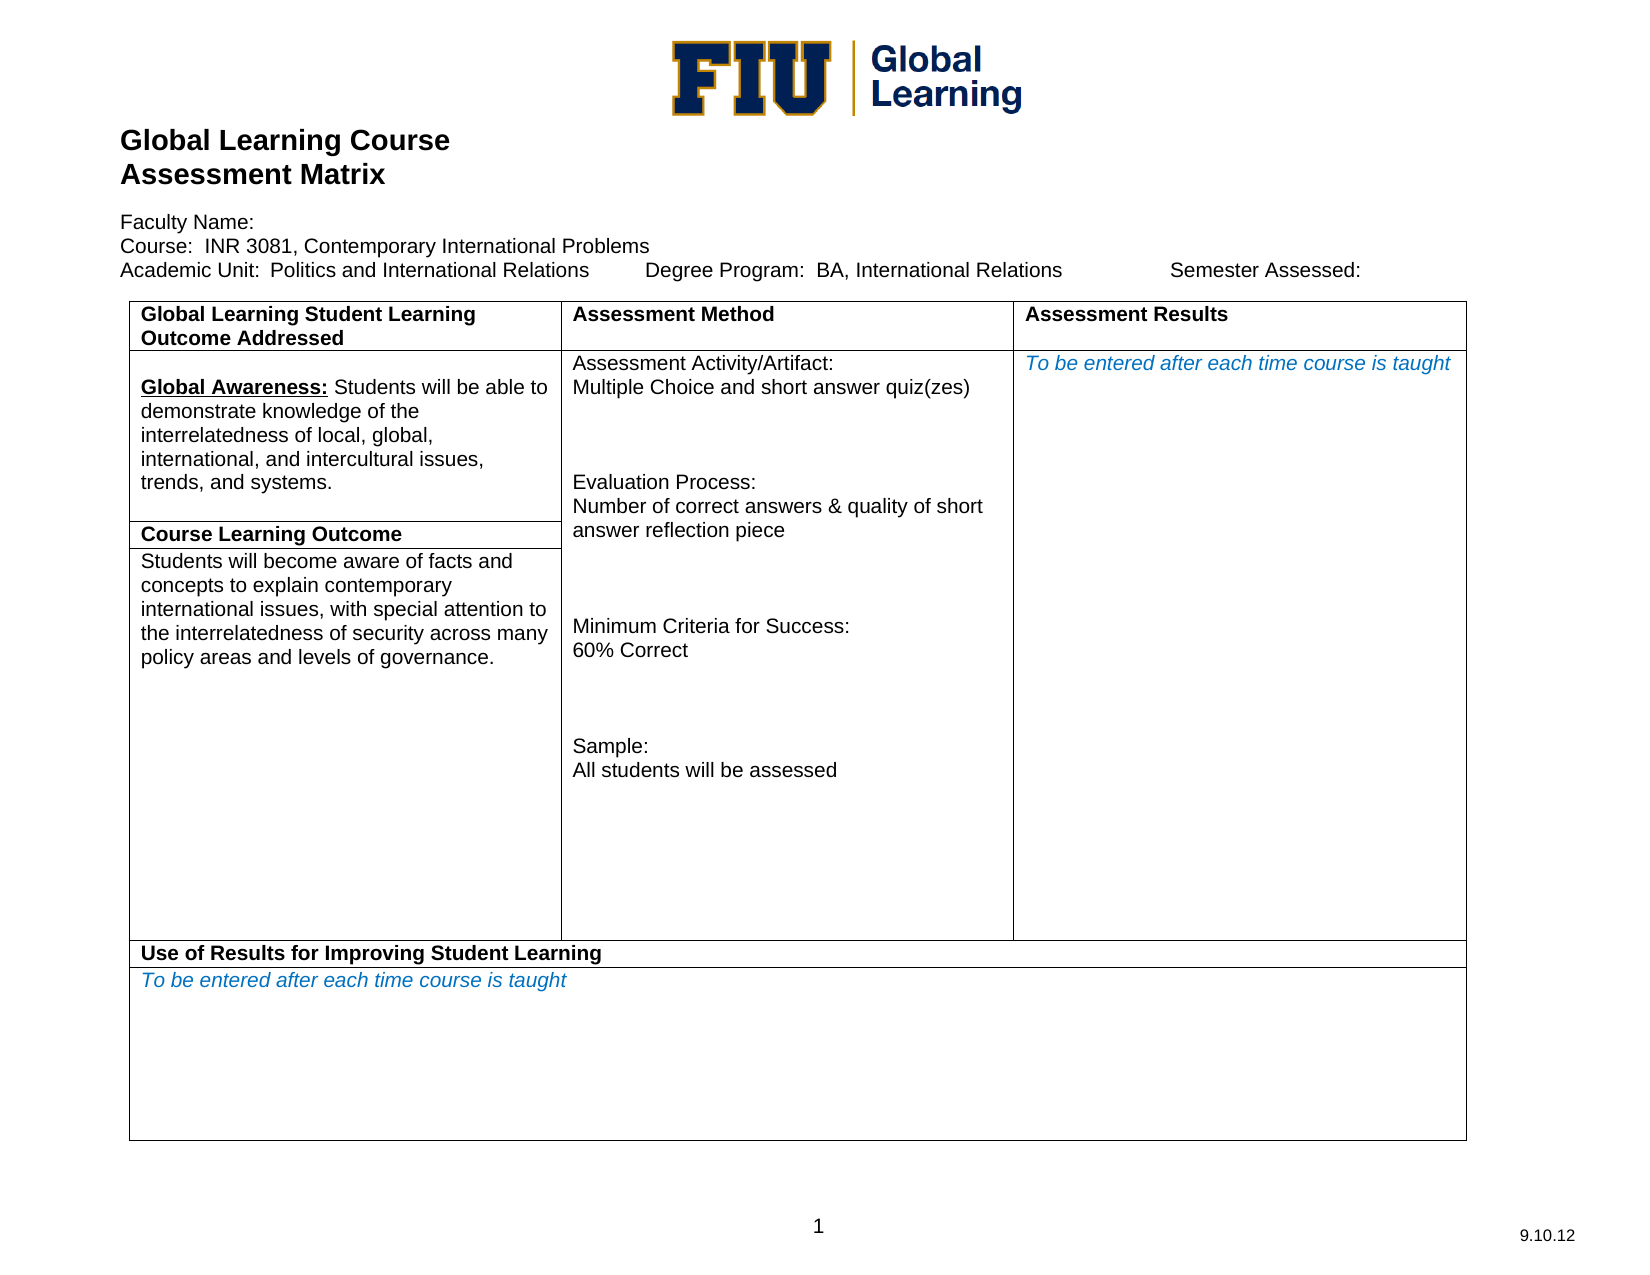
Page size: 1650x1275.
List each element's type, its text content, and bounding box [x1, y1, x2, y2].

table_cell Use of Results for Improving Student Learning [130, 941, 1466, 967]
table_cell Course Learning Outcome [130, 522, 561, 548]
table_cell Assessment Activity/Artifact: Multiple Choice and short answer quiz(zes) Evaluation Process: Number of correct answers & quality of short answer reflection piece Minimum Criteria for Success: 60% Correct Sample: All students will be assessed [562, 351, 1013, 940]
table_header Assessment Results [1014, 302, 1466, 349]
table_cell Global Awareness: Students will be able to demonstrate knowledge of the interrelatedness of local, global, international, and intercultural issues, trends, and systems. [130, 351, 561, 521]
table_header Global Learning Student Learning Outcome Addressed [130, 302, 561, 349]
table_header Assessment Method [562, 302, 1013, 349]
picture [645, 30, 1050, 124]
table_cell Students will become aware of facts and concepts to explain contemporary international issues, with special attention to the interrelatedness of security across many policy areas and levels of governance. [130, 549, 561, 940]
table_cell To be entered after each time course is taught [1014, 351, 1466, 940]
table_cell To be entered after each time course is taught [130, 968, 1466, 1140]
